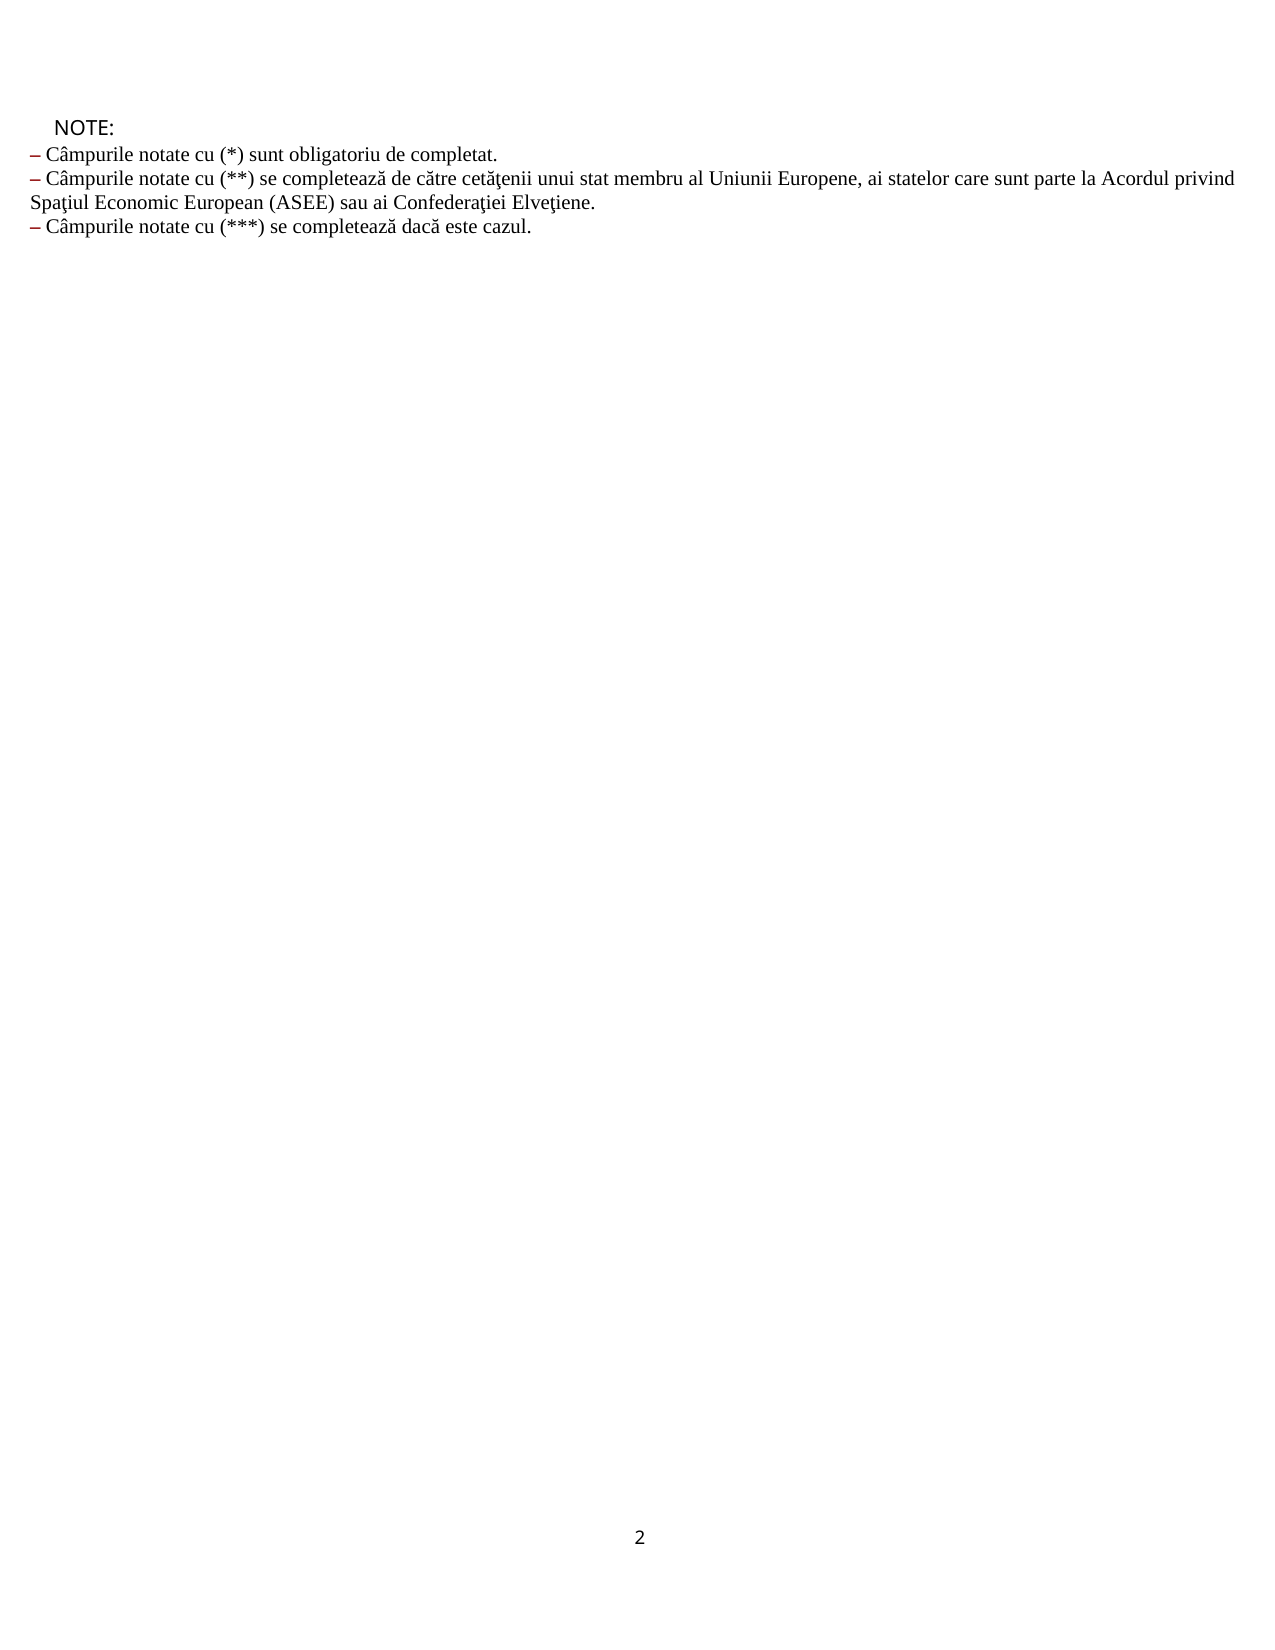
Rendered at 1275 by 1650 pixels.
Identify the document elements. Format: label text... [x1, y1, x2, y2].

text – Câmpurile notate cu (*) sunt obligatoriu de completat. [30, 142, 1249, 166]
text – Câmpurile notate cu (**) se completează de către cetăţenii unui stat membru al Uniunii Europene, ai statelor care sunt parte la Acordul privind Spaţiul Economic European (ASEE) sau ai Confederaţiei Elveţiene. [30, 166, 1249, 214]
text – Câmpurile notate cu (***) se completează dacă este cazul. [30, 214, 1249, 238]
text NOTE: [53, 113, 1249, 142]
